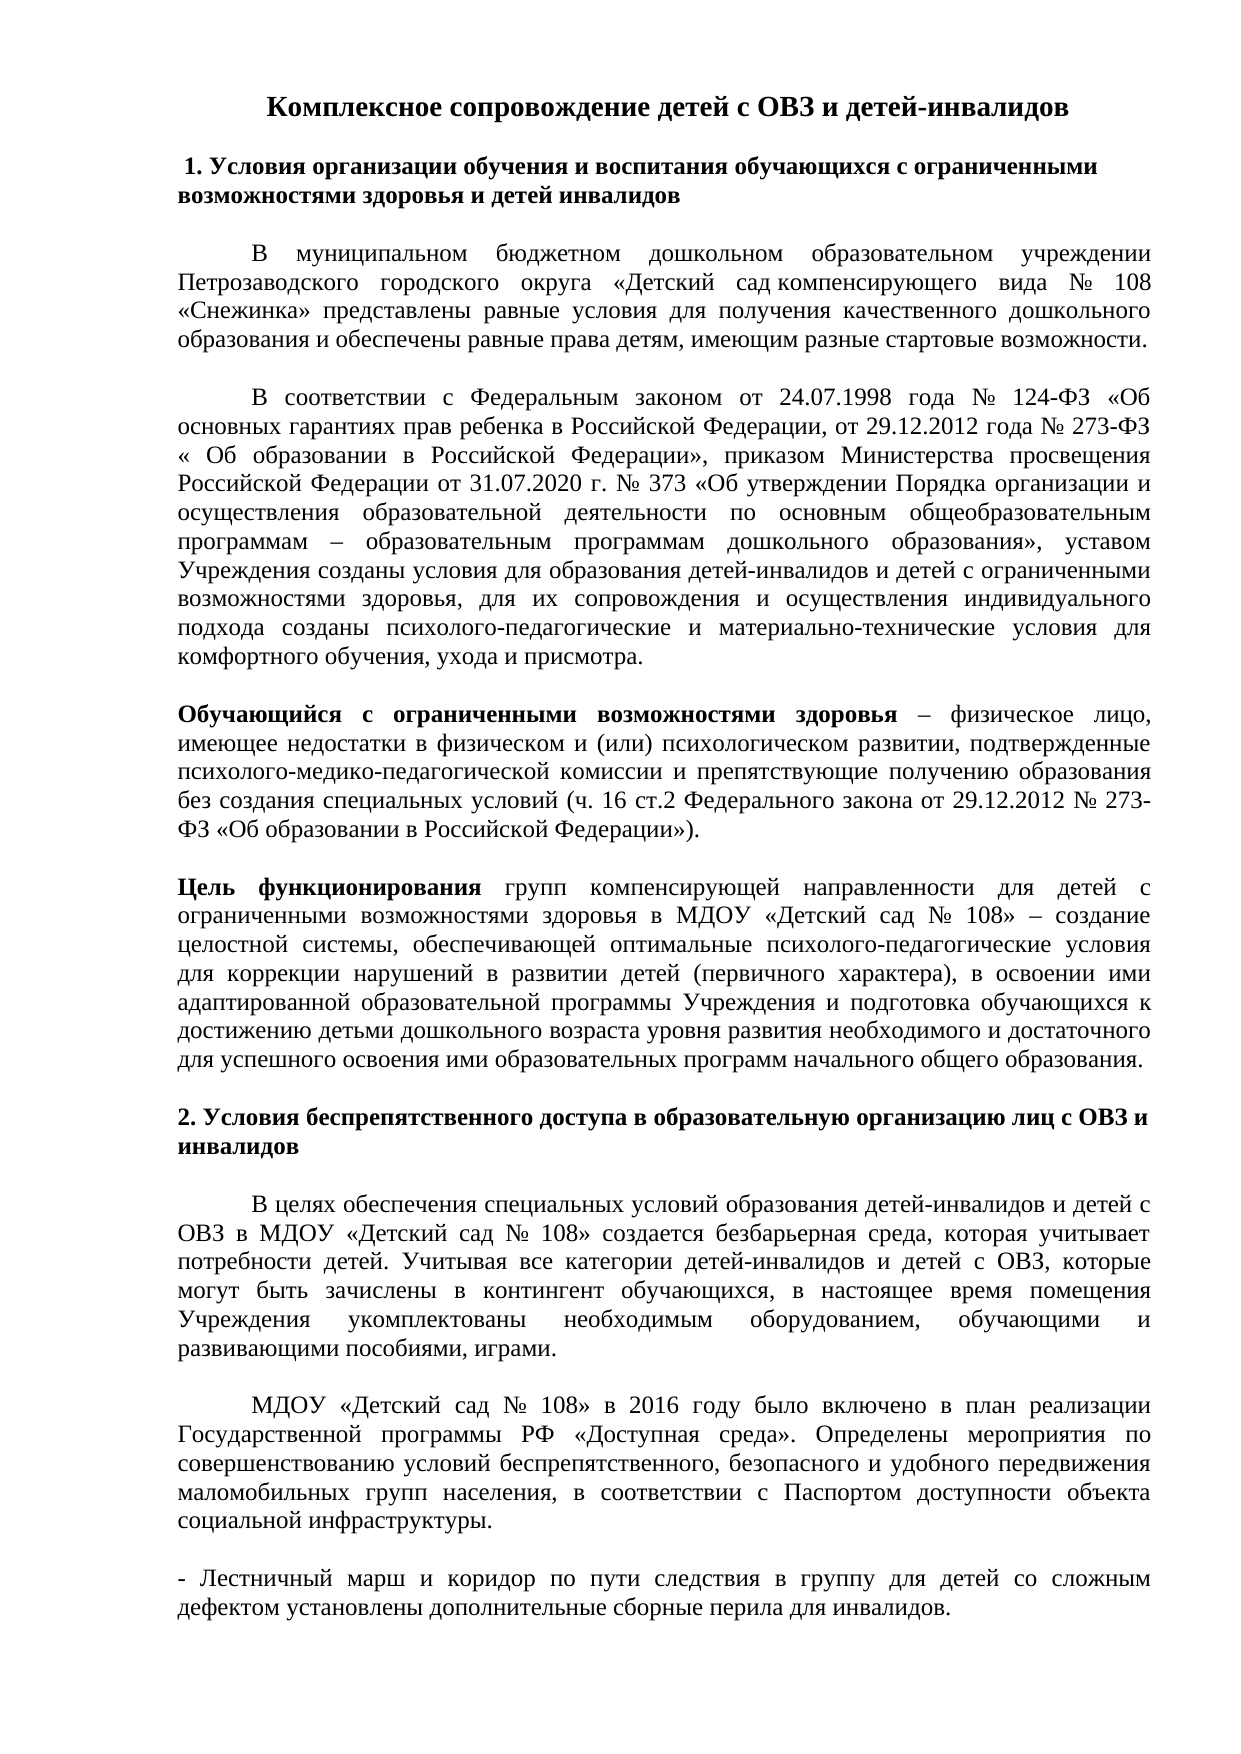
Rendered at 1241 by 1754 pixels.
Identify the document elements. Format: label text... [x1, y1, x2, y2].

text - Лестничный марш и коридор по пути следствия в группу для детей со сложным дефектом установлены дополнительные сборные перила для инвалидов. [177, 1563, 1152, 1621]
text Цель функционирования групп компенсирующей направленности для детей с ограниченными возможностями здоровья в МДОУ «Детский сад № 108» – создание целостной системы, обеспечивающей оптимальные психолого-педагогические условия для коррекции нарушений в развитии детей (первичного характера), в освоении ими адаптированной образовательной программы Учреждения и подготовка обучающихся к достижению детьми дошкольного возраста уровня развития необходимого и достаточного для успешного освоения ими образовательных программ начального общего образования. [177, 872, 1152, 1073]
text В целях обеспечения специальных условий образования детей-инвалидов и детей с ОВЗ в МДОУ «Детский сад № 108» создается безбарьерная среда, которая учитывает потребности детей. Учитывая все категории детей-инвалидов и детей с ОВЗ, которые могут быть зачислены в контингент обучающихся, в настоящее время помещения Учреждения укомплектованы необходимым оборудованием, обучающими и развивающими пособиями, играми. [177, 1189, 1152, 1361]
text В муниципальном бюджетном дошкольном образовательном учреждении Петрозаводского городского округа «Детский сад компенсирующего вида № 108 «Снежинка» представлены равные условия для получения качественного дошкольного образования и обеспечены равные права детям, имеющим разные стартовые возможности. [177, 238, 1152, 353]
text МДОУ «Детский сад № 108» в 2016 году было включено в план реализации Государственной программы РФ «Доступная среда». Определены мероприятия по совершенствованию условий беспрепятственного, безопасного и удобного передвижения маломобильных групп населения, в соответствии с Паспортом доступности объекта социальной инфраструктуры. [177, 1391, 1152, 1534]
text В соответствии с Федеральным законом от 24.07.1998 года № 124-ФЗ «Об основных гарантиях прав ребенка в Российской Федерации, от 29.12.2012 года № 273-ФЗ « Об образовании в Российской Федерации», приказом Министерства просвещения Российской Федерации от 31.07.2020 г. № 373 «Об утверждении Порядка организации и осуществления образовательной деятельности по основным общеобразовательным программам – образовательным программам дошкольного образования», уставом Учреждения созданы условия для образования детей-инвалидов и детей с ограниченными возможностями здоровья, для их сопровождения и осуществления индивидуального подхода созданы психолого-педагогические и материально-технические условия для комфортного обучения, ухода и присмотра. [177, 382, 1152, 670]
text 2. Условия беспрепятственного доступа в образовательную организацию лиц с ОВЗ и инвалидов [177, 1102, 1152, 1160]
text Комплексное сопровождение детей с ОВЗ и детей-инвалидов [177, 89, 1152, 122]
text 1. Условия организации обучения и воспитания обучающихся с ограниченными возможностями здоровья и детей инвалидов [177, 151, 1152, 209]
text Обучающийся с ограниченными возможностями здоровья – физическое лицо, имеющее недостатки в физическом и (или) психологическом развитии, подтвержденные психолого-медико-педагогической комиссии и препятствующие получению образования без создания специальных условий (ч. 16 ст.2 Федерального закона от 29.12.2012 № 273-ФЗ «Об образовании в Российской Федерации»). [177, 699, 1152, 843]
